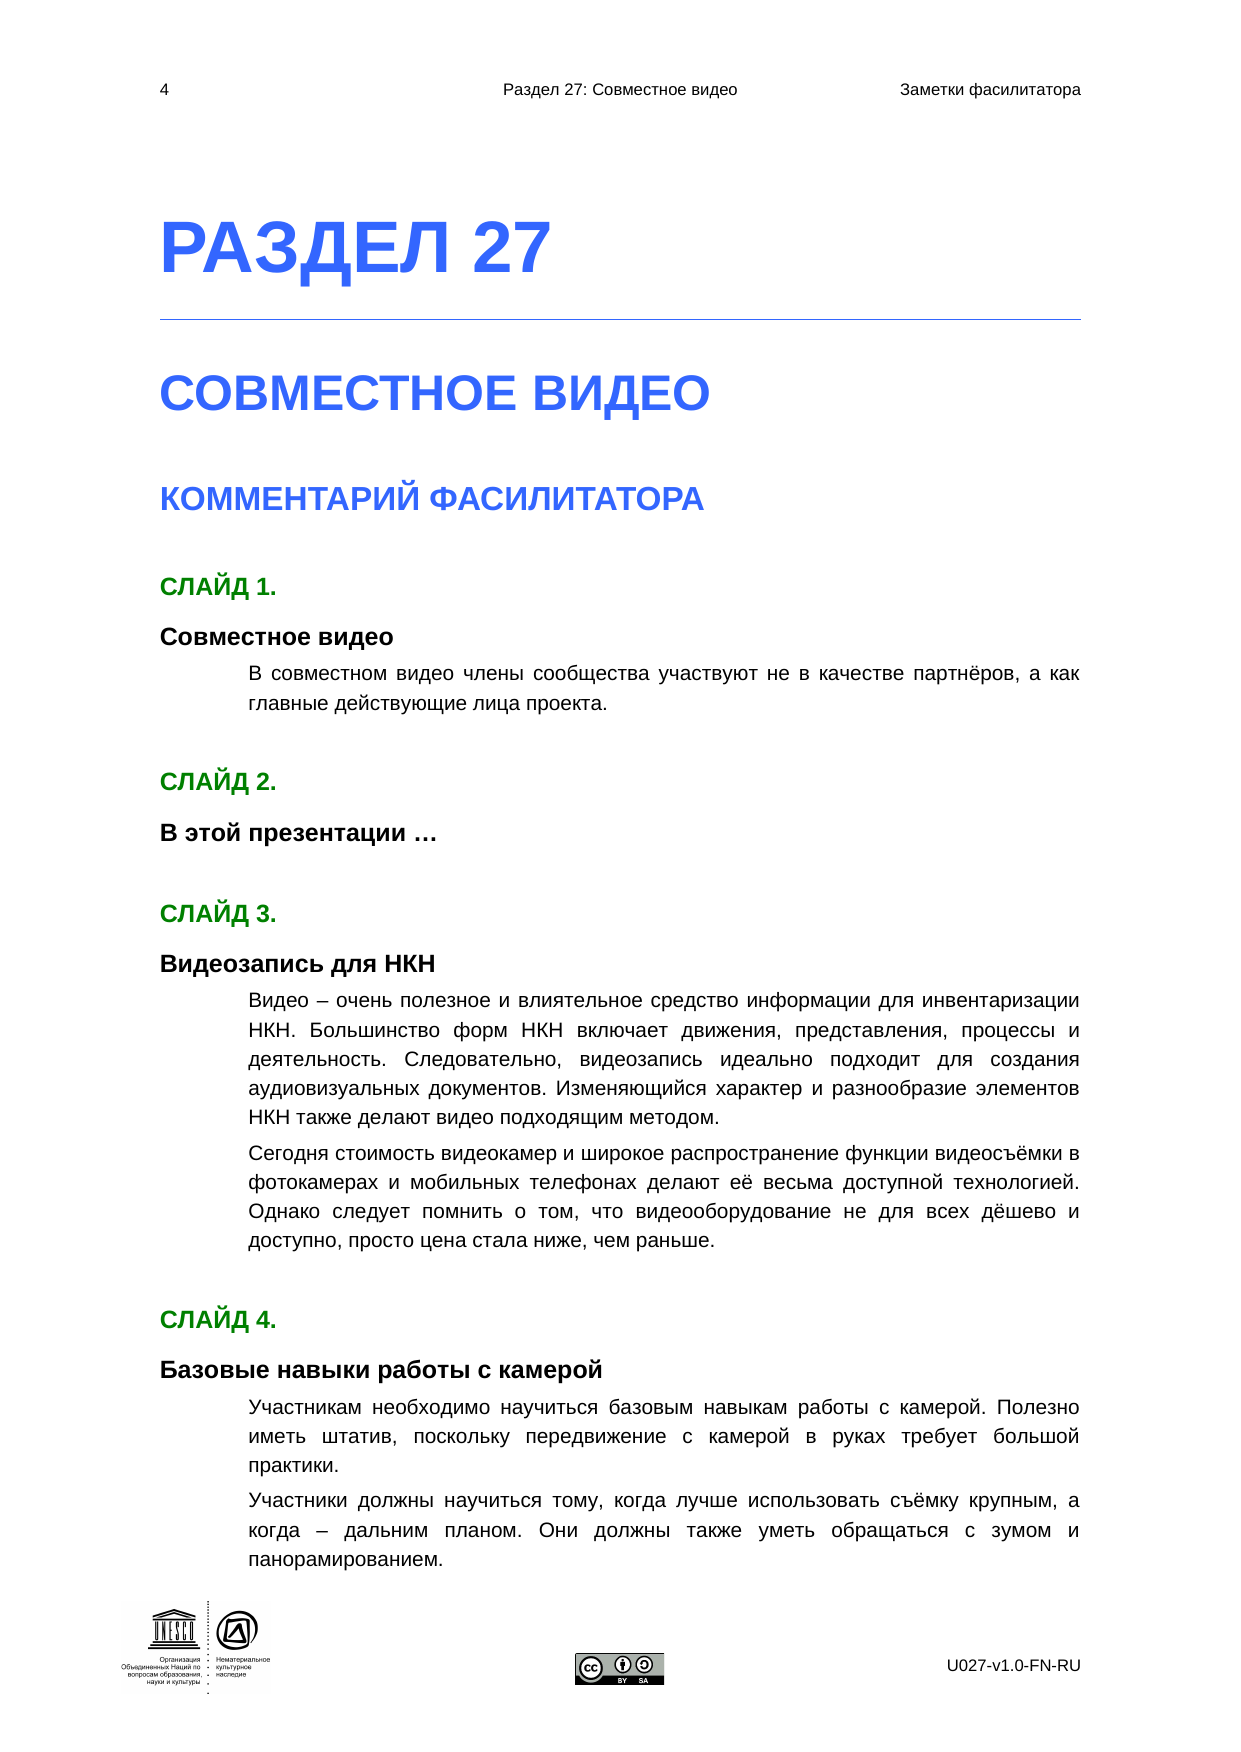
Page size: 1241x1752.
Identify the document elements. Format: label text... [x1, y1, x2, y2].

text Участникам необходимо научиться базовым навыкам работы с камерой. Полезно иметь штатив, поскольку передвижение с камерой в руках требует большой практики. [248, 1391, 1081, 1478]
picture [575, 1653, 665, 1685]
picture [121, 1601, 272, 1694]
subtitle слайд 1. [159, 570, 1081, 601]
text В совместном видео члены сообщества участвуют не в качестве партнёров, а как главные действующие лица проекта. [248, 657, 1081, 716]
text Базовые навыки работы с камерой [159, 1355, 1081, 1384]
text Сегодня стоимость видеокамер и широкое распространение функции видеосъёмки в фотокамерах и мобильных телефонах делают её весьма доступной технологией. Однако следует помнить о том, что видеооборудование не для всех дёшево и доступно, просто цена стала ниже, чем раньше. [248, 1137, 1081, 1253]
subtitle слайд 4. [159, 1303, 1081, 1334]
text Видео – очень полезное и влиятельное средство информации для инвентаризации НКН. Большинство форм НКН включает движения, представления, процессы и деятельность. Следовательно, видеозапись идеально подходит для создания аудиовизуальных документов. Изменяющийся характер и разнообразие элементов НКН также делают видео подходящим методом. [248, 984, 1081, 1130]
text Видеозапись для НКН [159, 949, 1081, 978]
subtitle слайд 3. [159, 897, 1081, 928]
text В этой презентации … [159, 818, 1081, 847]
text Совместное видео [159, 622, 1081, 651]
text комментарий фасилитатора [159, 470, 1081, 520]
text Участники должны научиться тому, когда лучше использовать съёмку крупным, а когда – дальним планом. Они должны также уметь обращаться с зумом и панорамированием. [248, 1484, 1081, 1572]
text раздел 27 [159, 202, 1081, 320]
subtitle слайд 2. [159, 766, 1081, 797]
text совместное видео [159, 370, 1081, 420]
